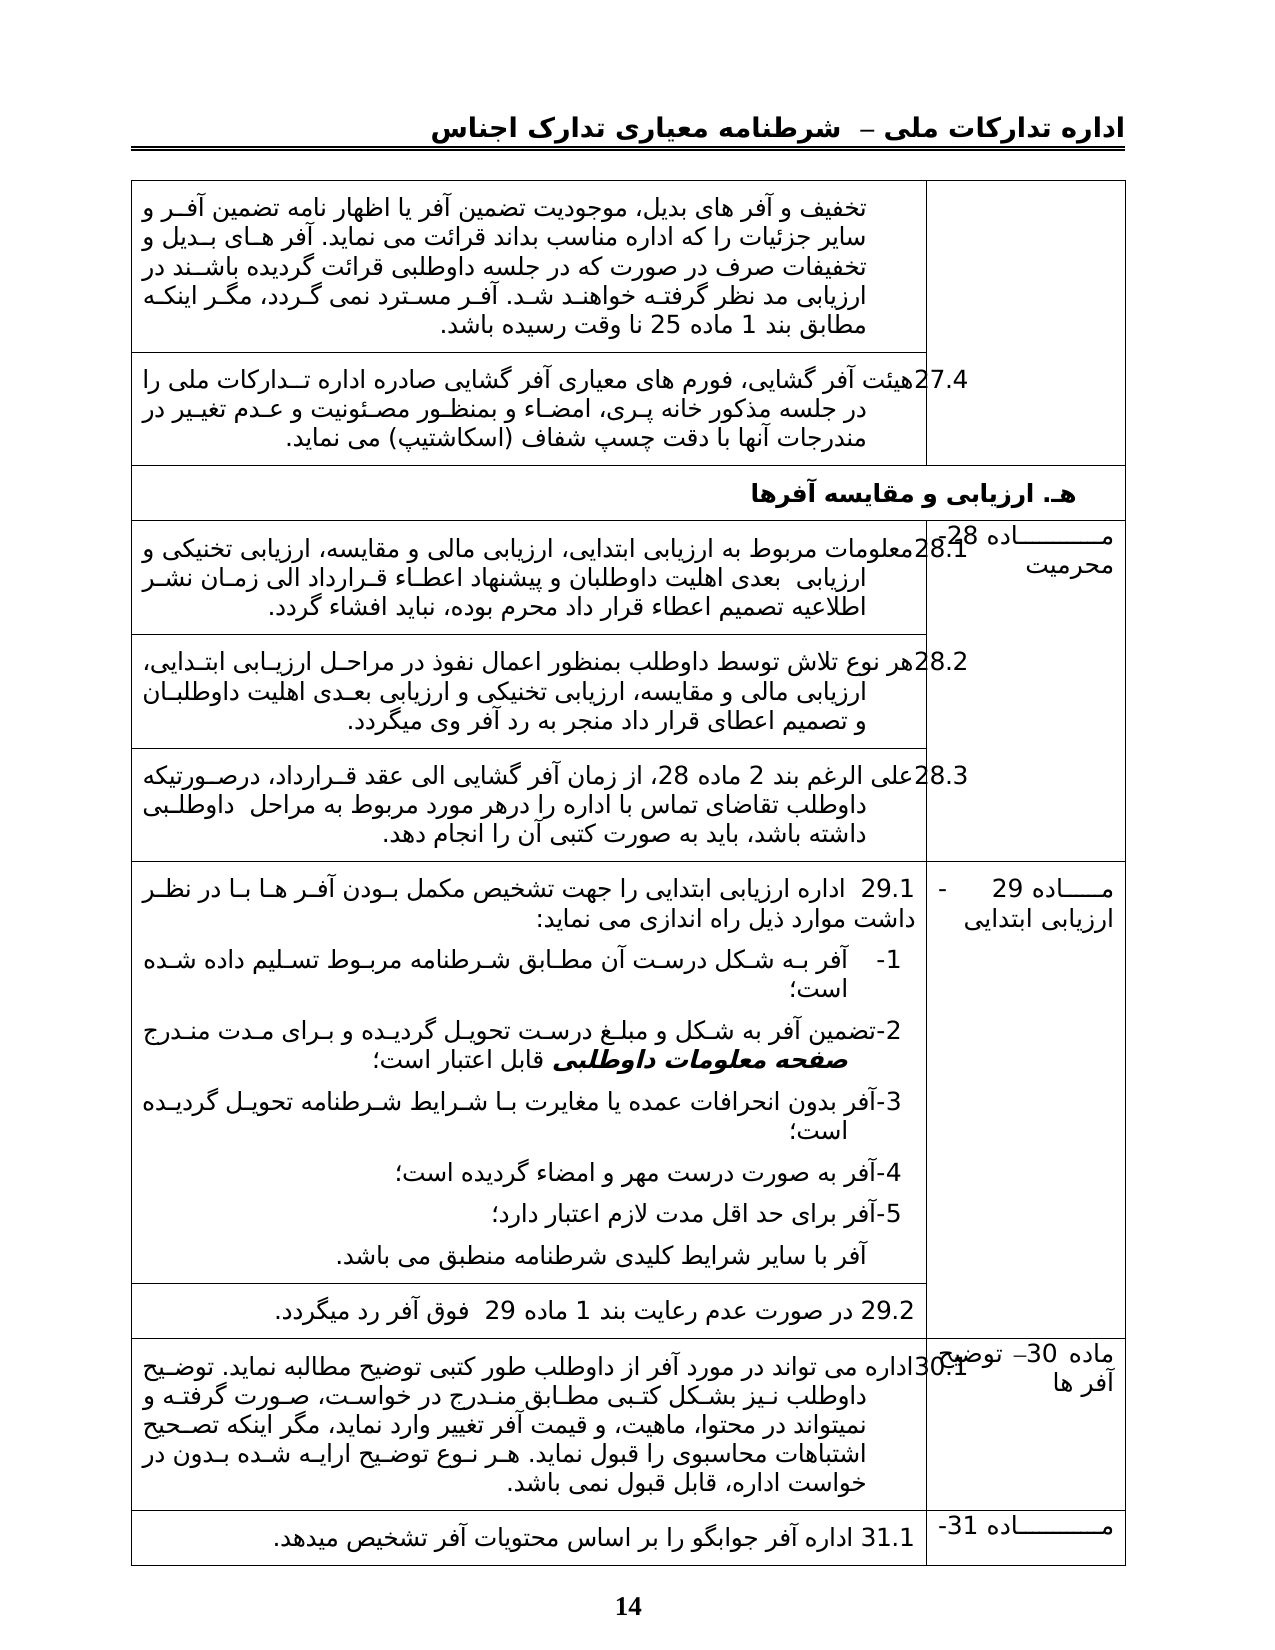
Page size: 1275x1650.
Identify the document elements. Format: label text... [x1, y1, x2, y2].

table_cell هیئت آفر گشایی، فورم های معیاری آفر گشایی صادره اداره تدارکات ملی را در جلسه مذکور خانه پری، امضاء و بمنظور مصئونیت و عدم تغییر در مندرجات آنها با دقت چسپ شفاف (اسکاشتیپ) می نماید. [132, 353, 926, 465]
table_cell 31.1 اداره آفر جوابگو را بر اساس محتویات آفر تشخیص میدهد. [132, 1511, 926, 1565]
table_cell اداره می تواند در مورد آفر از داوطلب طور کتبی توضیح مطالبه نماید. توضیح داوطلب نیز بشکل کتبی مطابق مندرج در خواست، صورت گرفته و نمیتواند در محتوا، ماهیت، و قیمت آفر تغییر وارد نماید، مگر اینکه تصحیح اشتباهات محاسبوی را قبول نماید. هر نوع توضیح ارایه شده بدون در خواست اداره، قابل قبول نمی باشد. [132, 1339, 926, 1510]
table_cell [927, 1511, 1125, 1565]
table_cell معلومات مربوط به ارزیابی ابتدایی، ارزیابی مالی و مقایسه، ارزیابی تخنیکی و ارزیابی بعدی اهلیت داوطلبان و پیشنهاد اعطاء قرارداد الی زمان نشر اطلاعیه تصمیم اعطاء قرار داد محرم بوده، نباید افشاء گردد. [132, 521, 926, 634]
table_cell علی الرغم بند 2 ماده 28، از زمان آفر گشایی الی عقد قرارداد، درصورتیکه داوطلب تقاضای تماس با اداره را درهر مورد مربوط به مراحل داوطلبی داشته باشد، باید به صورت کتبی آن را انجام دهد. [132, 749, 926, 861]
table_cell هر نوع تلاش توسط داوطلب بمنظور اعمال نفوذ در مراحل ارزیابی ابتدایی، ارزیابی مالی و مقایسه، ارزیابی تخنیکی و ارزیابی بعدی اهلیت داوطلبان و تصمیم اعطای قرار داد منجر به رد آفر وی میگردد. [132, 635, 926, 747]
table_cell 29.1 اداره ارزیابی ابتدایی را جهت تشخیص مکمل بودن آفر ها با در نظر داشت موارد ذیل راه اندازی می نماید: آفر به شکل درست آن مطابق شرطنامه مربوط تسلیم داده شده است؛ تضمین آفر به شکل و مبلغ درست تحویل گردیده و برای مدت مندرج صفحه معلومات داوطلبی قابل اعتبار است؛ آفر بدون انحرافات عمده یا مغایرت با شرایط شرطنامه تحویل گردیده است؛ آفر به صورت درست مهر و امضاء گردیده است؛ آفر برای حد اقل مدت لازم اعتبار دارد؛ آفر با سایر شرایط کلیدی شرطنامه منطبق می باشد. [132, 862, 926, 1283]
table_cell 29.2 در صورت عدم رعایت بند 1 ماده 29 فوق آفر رد میگردد. [132, 1284, 926, 1338]
table_cell ماده 28- محرمیت [927, 521, 1125, 861]
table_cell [132, 181, 926, 352]
table_cell ماده 29 - ارزیابی ابتدایی [927, 862, 1125, 1338]
table_cell ماده 30– توضیح آفر ها [927, 1339, 1125, 1510]
table_cell هـ. ارزیابی و مقایسه آفرها [132, 466, 1125, 520]
